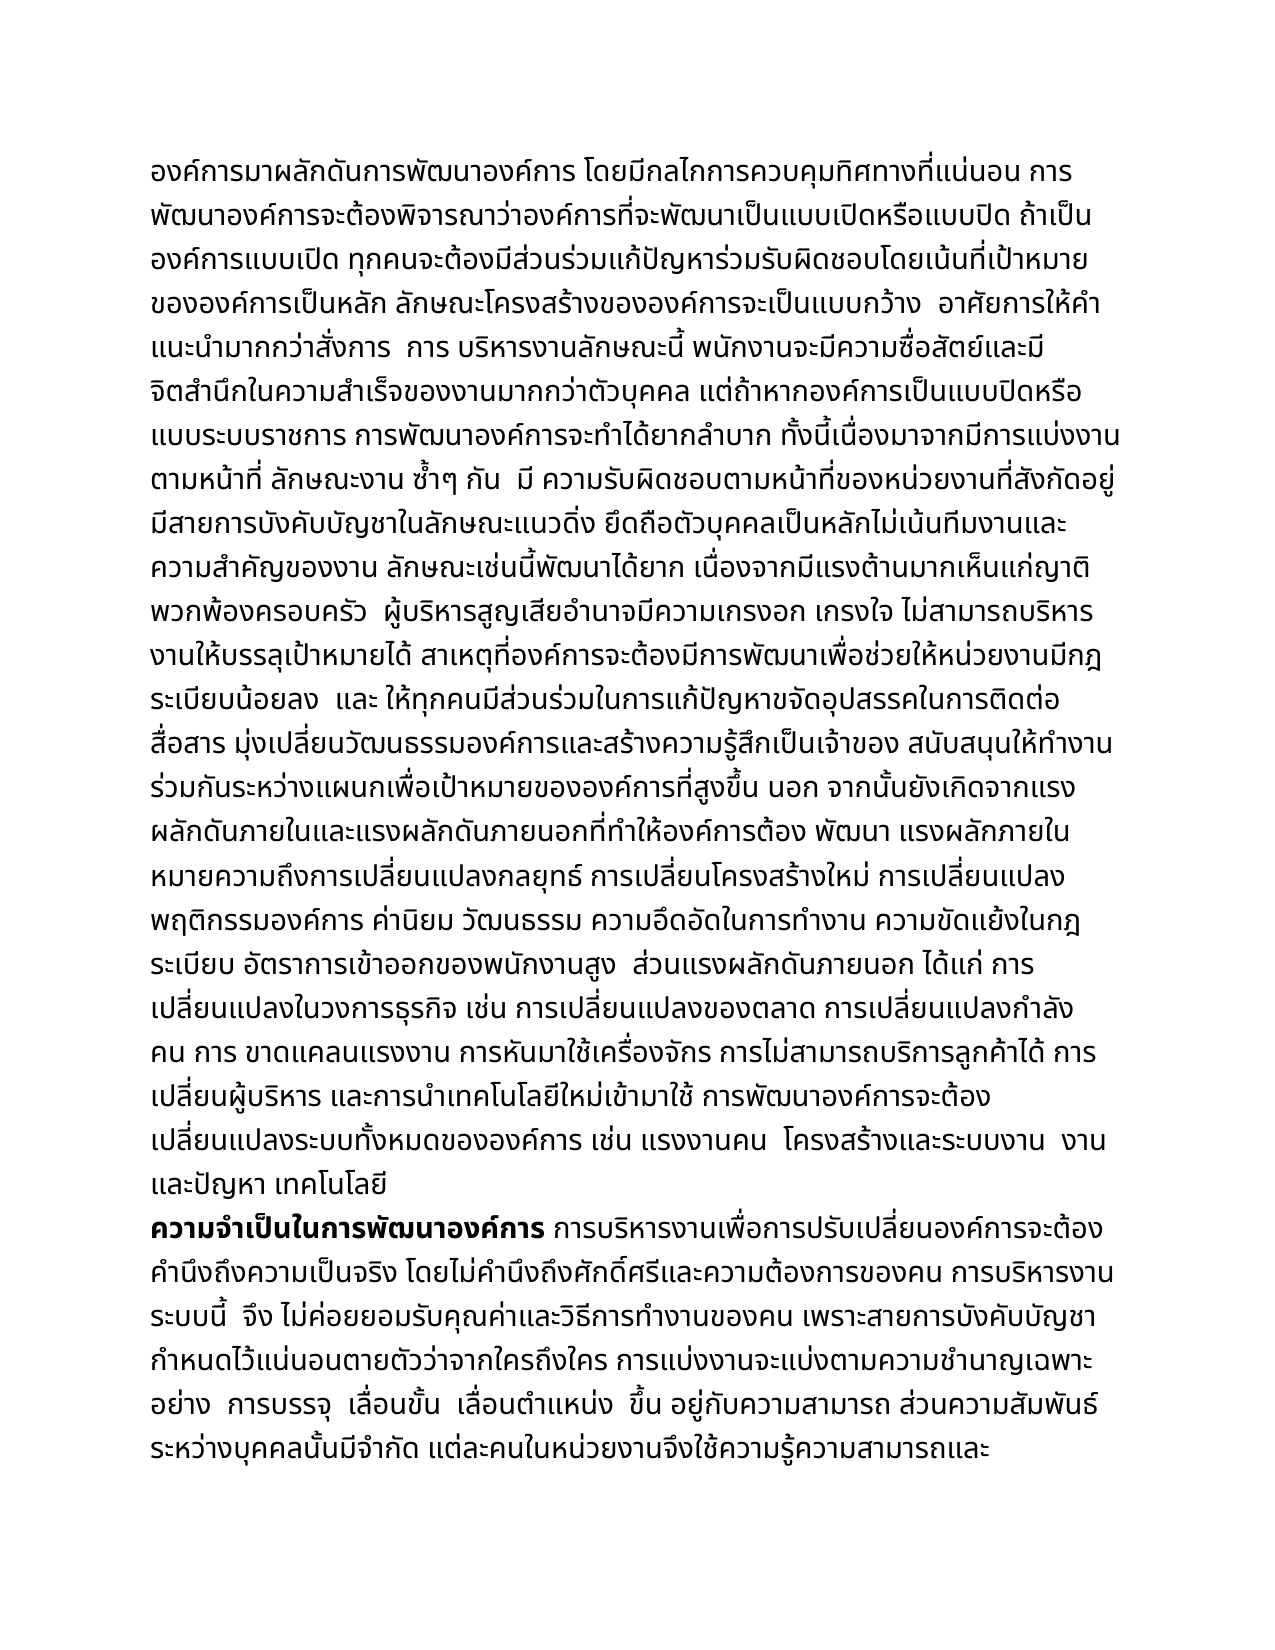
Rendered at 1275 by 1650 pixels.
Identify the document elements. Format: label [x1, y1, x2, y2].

text [150, 150, 1125, 1472]
